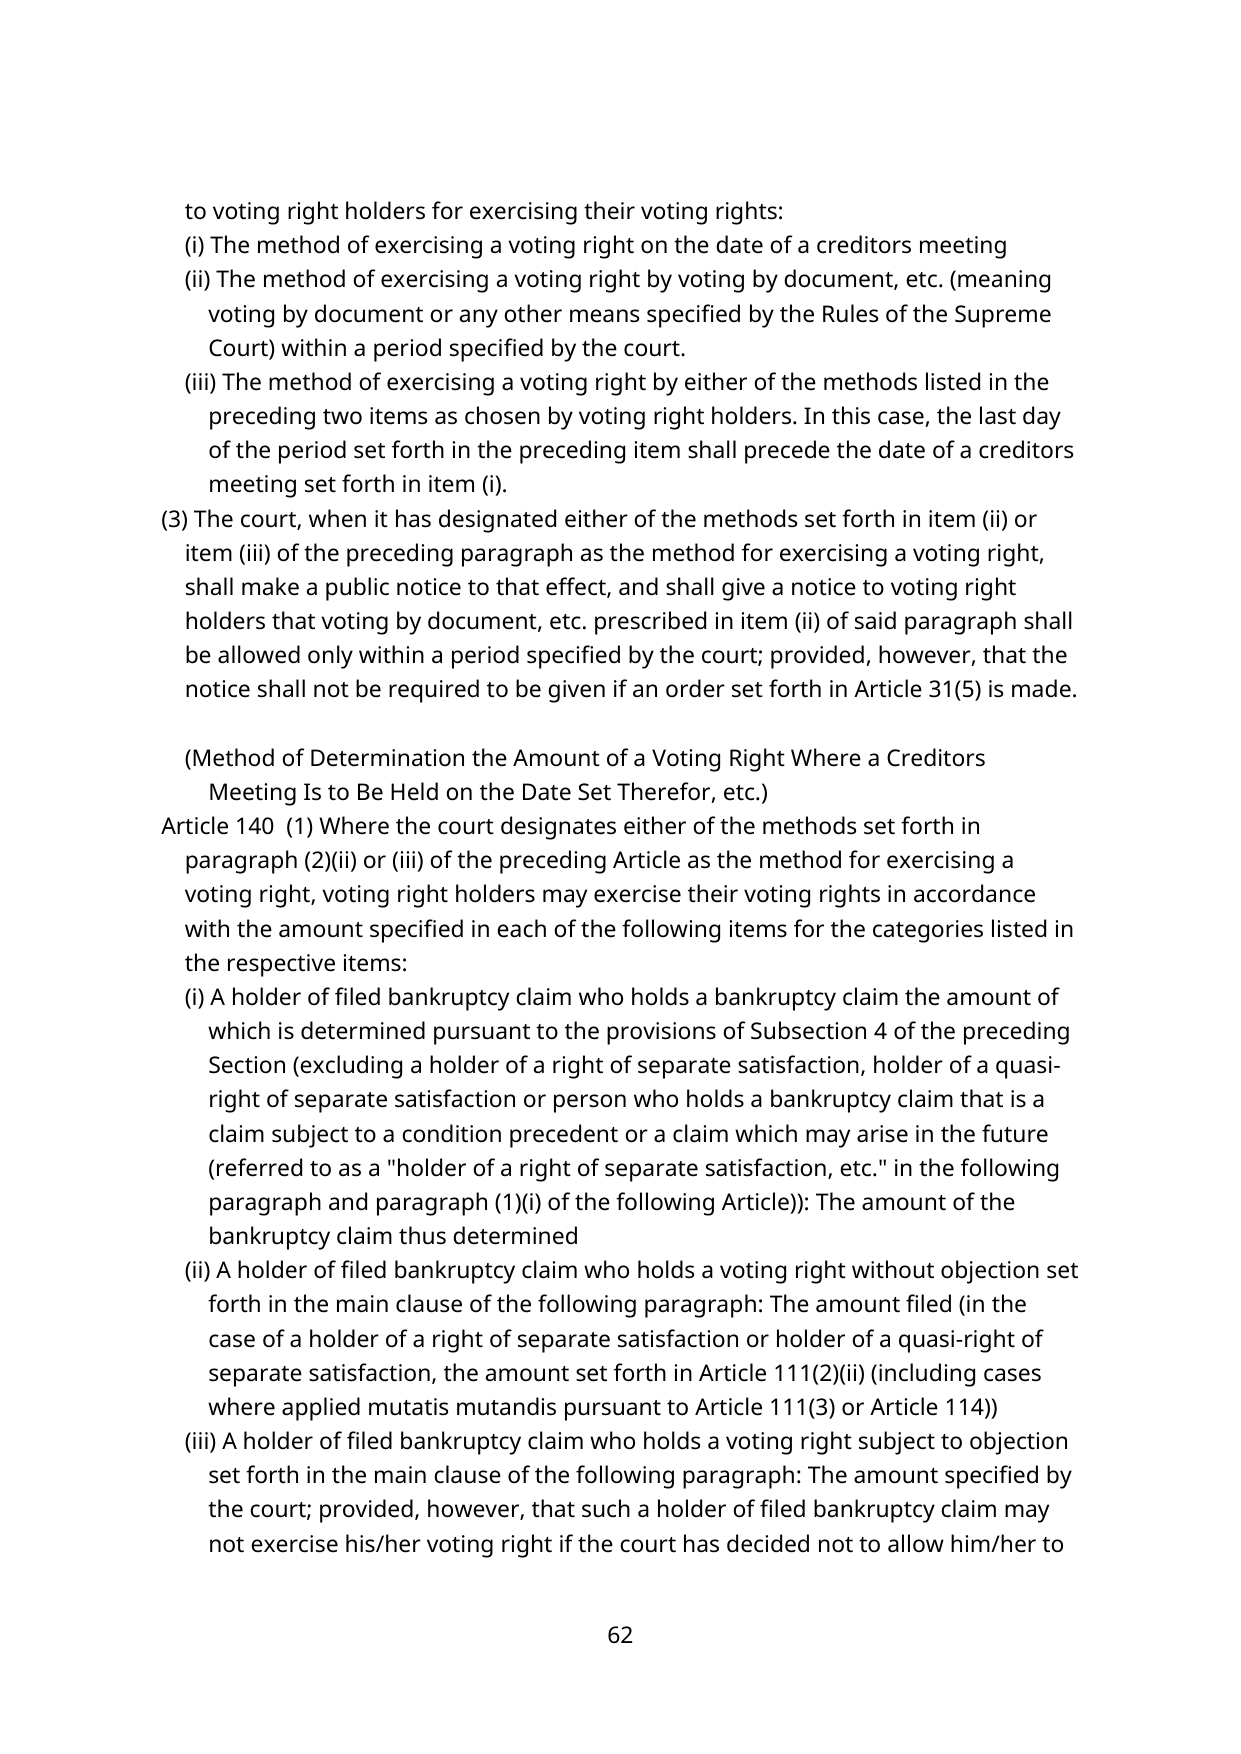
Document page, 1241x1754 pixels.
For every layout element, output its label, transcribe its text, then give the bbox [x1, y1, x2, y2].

text (ii) The method of exercising a voting right by voting by document, etc. (meaning voting by document or any other means specified by the Rules of the Supreme Court) within a period specified by the court. [184, 262, 1079, 364]
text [184, 1424, 1079, 1560]
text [161, 194, 1079, 228]
text (i) A holder of filed bankruptcy claim who holds a bankruptcy claim the amount of which is determined pursuant to the provisions of Subsection 4 of the preceding Section (excluding a holder of a right of separate satisfaction, holder of a quasi-right of separate satisfaction or person who holds a bankruptcy claim that is a claim subject to a condition precedent or a claim which may arise in the future (referred to as a "holder of a right of separate satisfaction, etc." in the following paragraph and paragraph (1)(i) of the following Article)): The amount of the bankruptcy claim thus determined [184, 979, 1079, 1253]
text (3) The court, when it has designated either of the methods set forth in item (ii) or item (iii) of the preceding paragraph as the method for exercising a voting right, shall make a public notice to that effect, and shall give a notice to voting right holders that voting by document, etc. prescribed in item (ii) of said paragraph shall be allowed only within a period specified by the court; provided, however, that the notice shall not be required to be given if an order set forth in Article 31(5) is made. [161, 501, 1079, 706]
text Article 140 (1) Where the court designates either of the methods set forth in paragraph (2)(ii) or (iii) of the preceding Article as the method for exercising a voting right, voting right holders may exercise their voting rights in accordance with the amount specified in each of the following items for the categories listed in the respective items: [161, 809, 1079, 979]
text (i) The method of exercising a voting right on the date of a creditors meeting [184, 228, 1079, 262]
text (ii) A holder of filed bankruptcy claim who holds a voting right without objection set forth in the main clause of the following paragraph: The amount filed (in the case of a holder of a right of separate satisfaction or holder of a quasi-right of separate satisfaction, the amount set forth in Article 111(2)(ii) (including cases where applied mutatis mutandis pursuant to Article 111(3) or Article 114)) [184, 1253, 1079, 1424]
text (iii) The method of exercising a voting right by either of the methods listed in the preceding two items as chosen by voting right holders. In this case, the last day of the period set forth in the preceding item shall precede the date of a creditors meeting set forth in item (i). [184, 364, 1079, 501]
text (Method of Determination the Amount of a Voting Right Where a Creditors Meeting Is to Be Held on the Date Set Therefor, etc.) [184, 740, 1079, 809]
